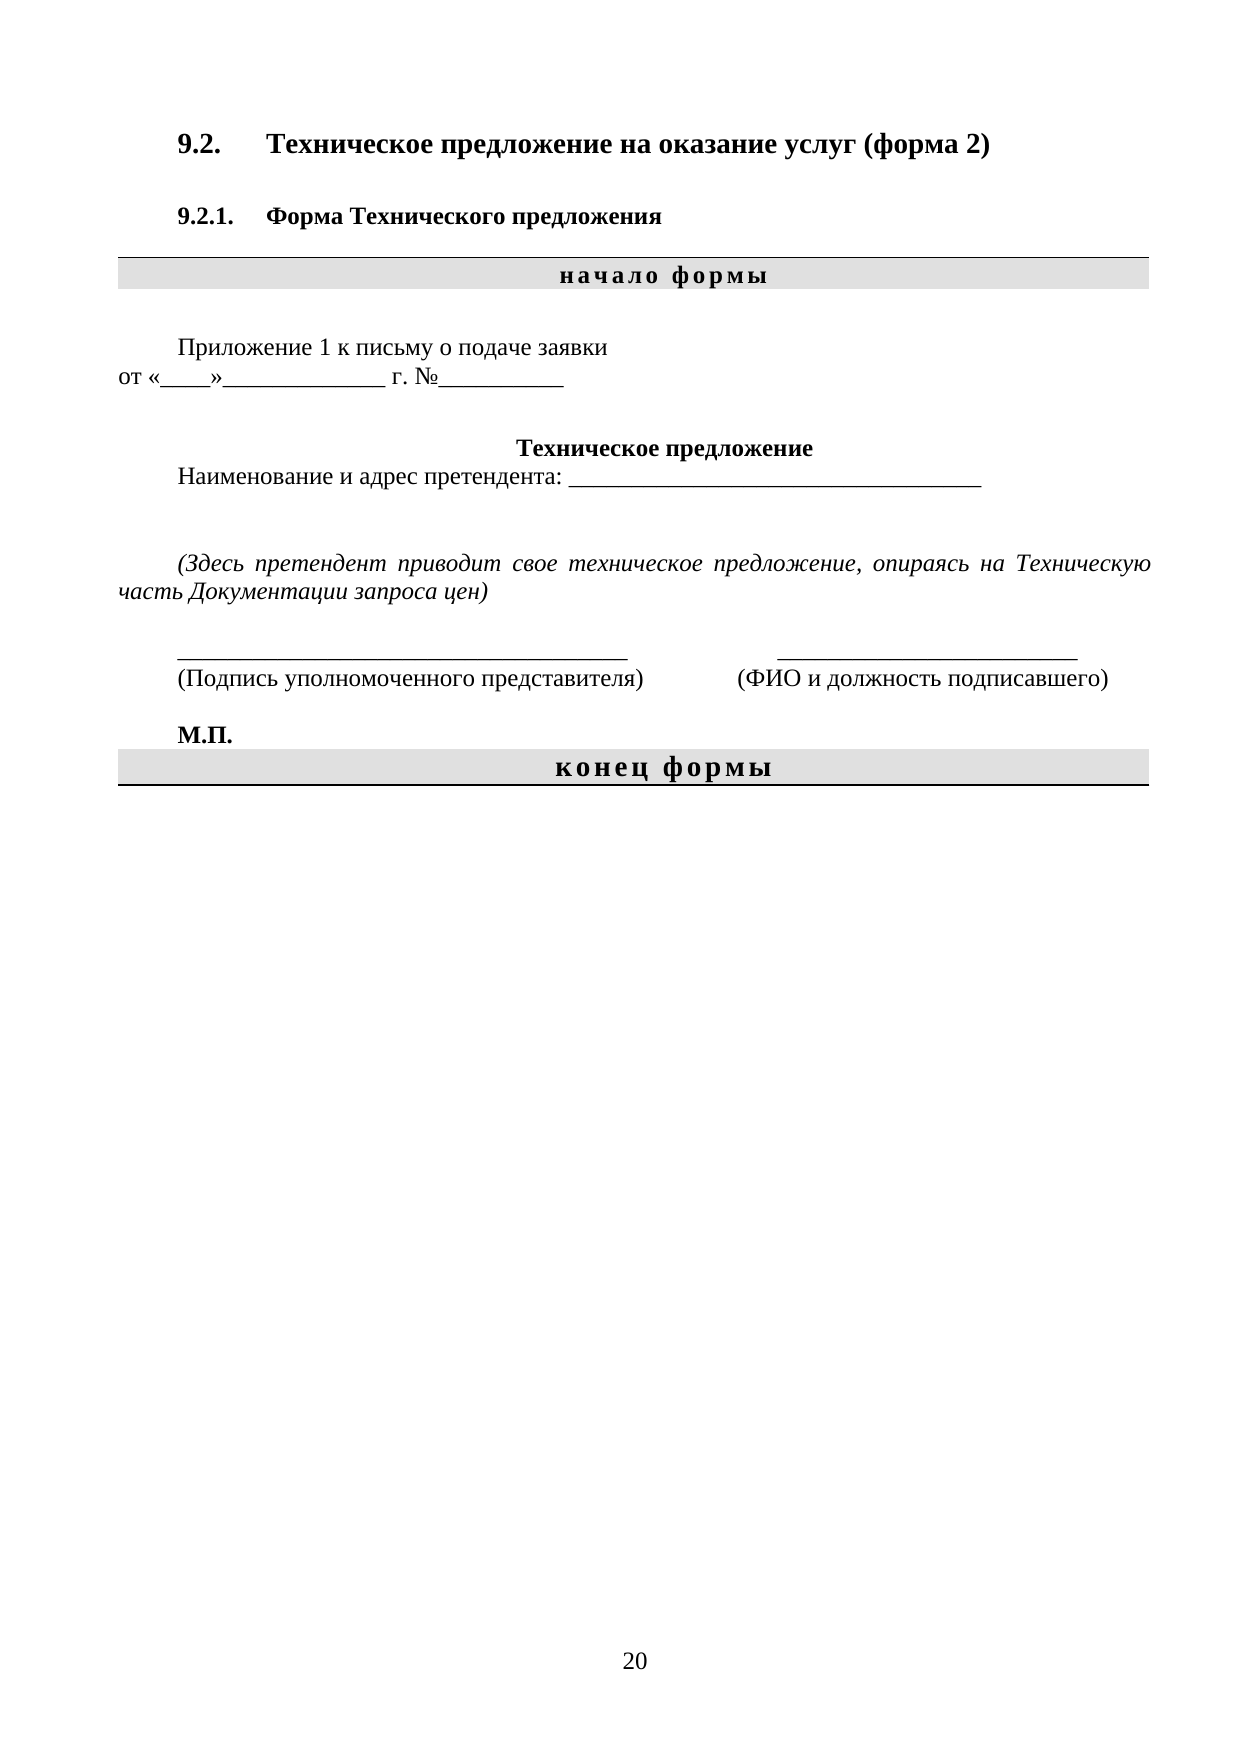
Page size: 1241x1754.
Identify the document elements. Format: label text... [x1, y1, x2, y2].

text (Здесь претендент приводит свое техническое предложение, опираясь на Техническую часть Документации запроса цен) [118, 548, 1152, 605]
text Наименование и адрес претендента: _________________________________ [118, 461, 1152, 490]
text конец формы [118, 749, 1149, 784]
text Техническое предложение [118, 433, 1152, 461]
text ____________________________________ ________________________ [118, 634, 1152, 663]
text М.П. [118, 720, 1152, 749]
list Форма Технического предложения [118, 201, 1152, 230]
text (Подпись уполномоченного представителя) (ФИО и должность подписавшего) [118, 663, 1152, 691]
list Техническое предложение на оказание услуг (форма 2) [118, 126, 1152, 160]
text Приложение 1 к письму о подаче заявки от «____»_____________ г. №__________ [118, 332, 1152, 389]
text начало формы [118, 258, 1149, 289]
